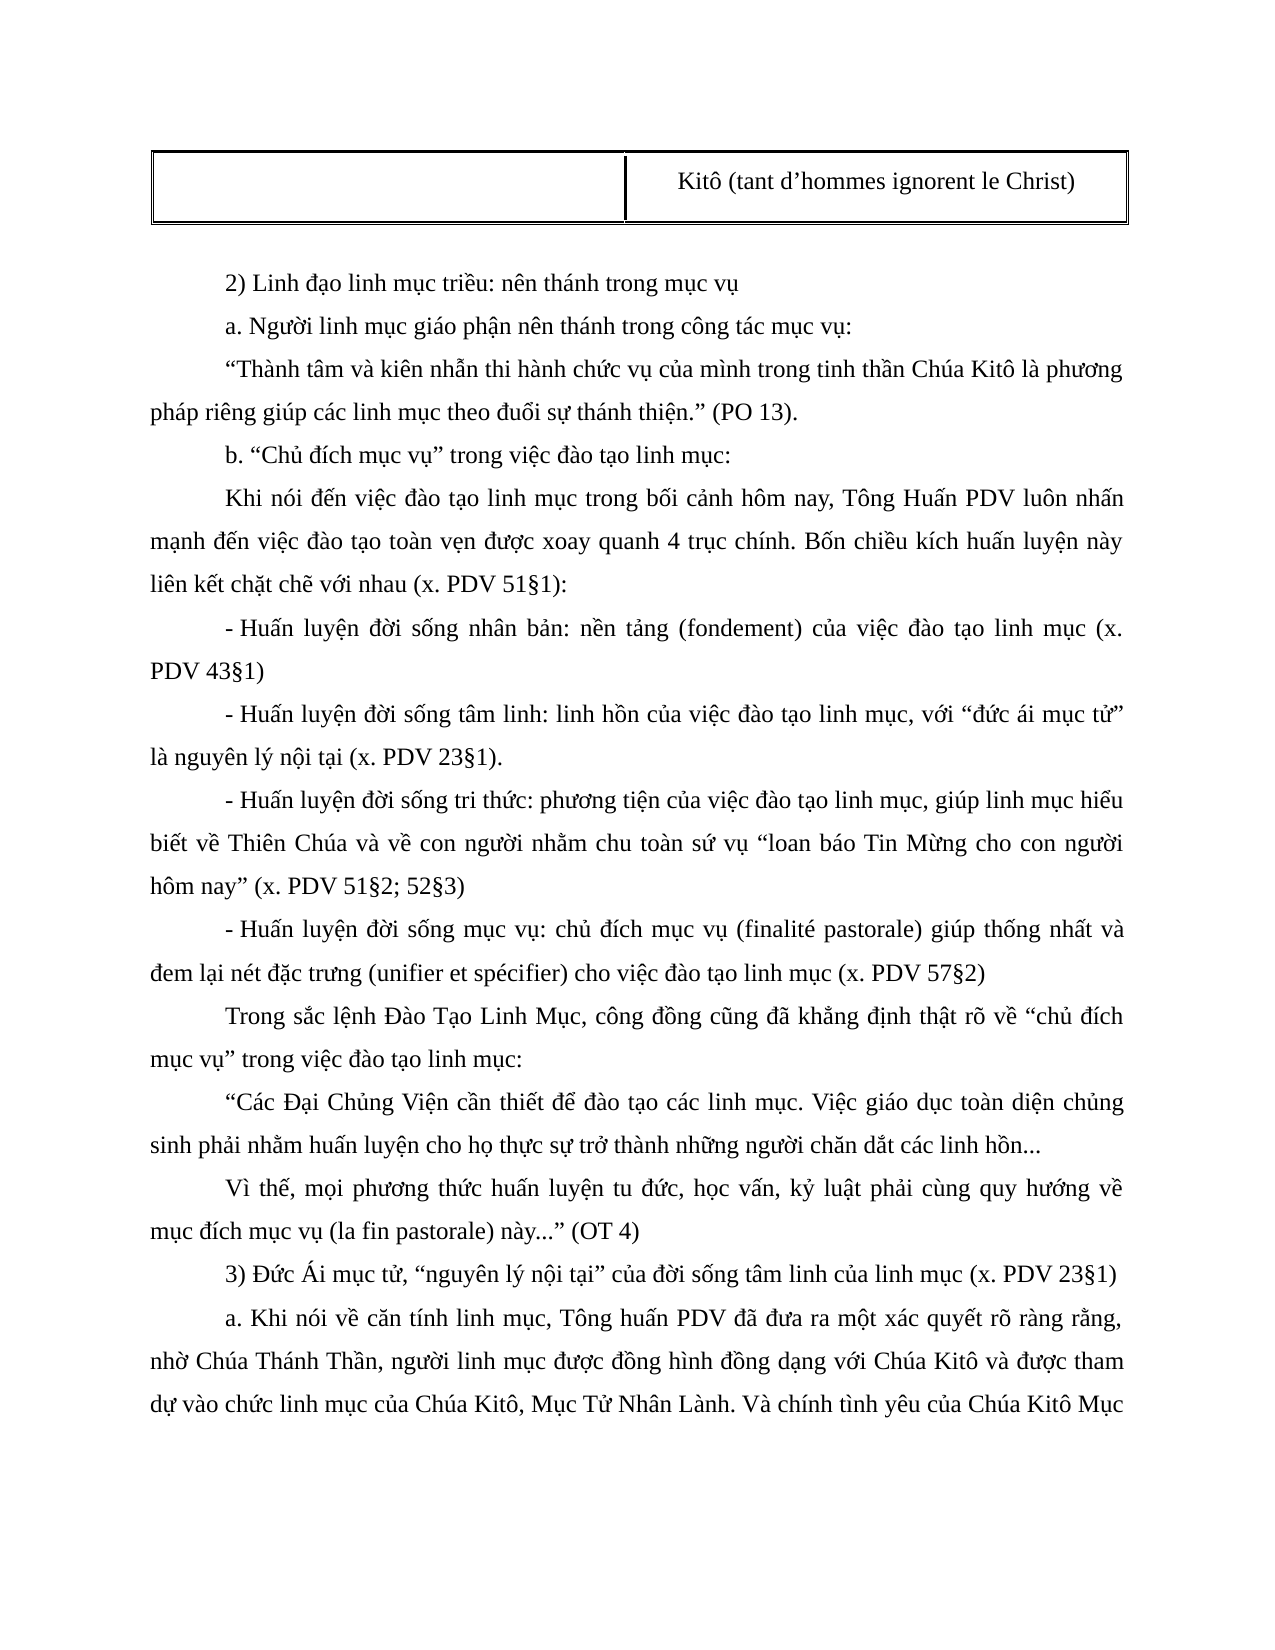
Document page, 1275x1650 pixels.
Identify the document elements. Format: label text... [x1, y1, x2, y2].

text b. “Chủ đích mục vụ” trong việc đào tạo linh mục: [150, 440, 1125, 469]
text 2) Linh đạo linh mục triều: nên thánh trong mục vụ [150, 268, 1125, 296]
text 3) Đức Ái mục tử, “nguyên lý nội tại” của đời sống tâm linh của linh mục (x. PDV 23§1) [150, 1259, 1125, 1288]
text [150, 1303, 1125, 1418]
text - Huấn luyện đời sống mục vụ: chủ đích mục vụ (finalité pastorale) giúp thống nhất và đem lại nét đặc trưng (unifier et spécifier) cho việc đào tạo linh mục (x. PDV 57§2) [150, 914, 1125, 986]
text a. Người linh mục giáo phận nên thánh trong công tác mục vụ: [150, 311, 1125, 339]
text Khi nói đến việc đào tạo linh mục trong bối cảnh hôm nay, Tông Huấn PDV luôn nhấn mạnh đến việc đào tạo toàn vẹn được xoay quanh 4 trục chính. Bốn chiều kích huấn luyện này liên kết chặt chẽ với nhau (x. PDV 51§1): [150, 483, 1125, 598]
text - Huấn luyện đời sống tâm linh: linh hồn của việc đào tạo linh mục, với “đức ái mục tử” là nguyên lý nội tại (x. PDV 23§1). [150, 699, 1125, 771]
text “Các Đại Chủng Viện cần thiết để đào tạo các linh mục. Việc giáo dục toàn diện chủng sinh phải nhằm huấn luyện cho họ thực sự trở thành những người chăn dắt các linh hồn... [150, 1087, 1125, 1159]
text Vì thế, mọi phương thức huấn luyện tu đức, học vấn, kỷ luật phải cùng quy hướng về mục đích mục vụ (la fin pastorale) này...” (OT 4) [150, 1173, 1125, 1245]
text Trong sắc lệnh Đào Tạo Linh Mục, công đồng cũng đã khẳng định thật rõ về “chủ đích mục vụ” trong việc đào tạo linh mục: [150, 1001, 1125, 1073]
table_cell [625, 153, 1126, 221]
text - Huấn luyện đời sống nhân bản: nền tảng (fondement) của việc đào tạo linh mục (x. PDV 43§1) [150, 613, 1125, 684]
text - Huấn luyện đời sống tri thức: phương tiện của việc đào tạo linh mục, giúp linh mục hiểu biết về Thiên Chúa và về con người nhằm chu toàn sứ vụ “loan báo Tin Mừng cho con người hôm nay” (x. PDV 51§2; 52§3) [150, 785, 1125, 900]
text “Thành tâm và kiên nhẫn thi hành chức vụ của mình trong tinh thần Chúa Kitô là phương pháp riêng giúp các linh mục theo đuổi sự thánh thiện.” (PO 13). [150, 354, 1125, 426]
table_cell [154, 152, 625, 221]
